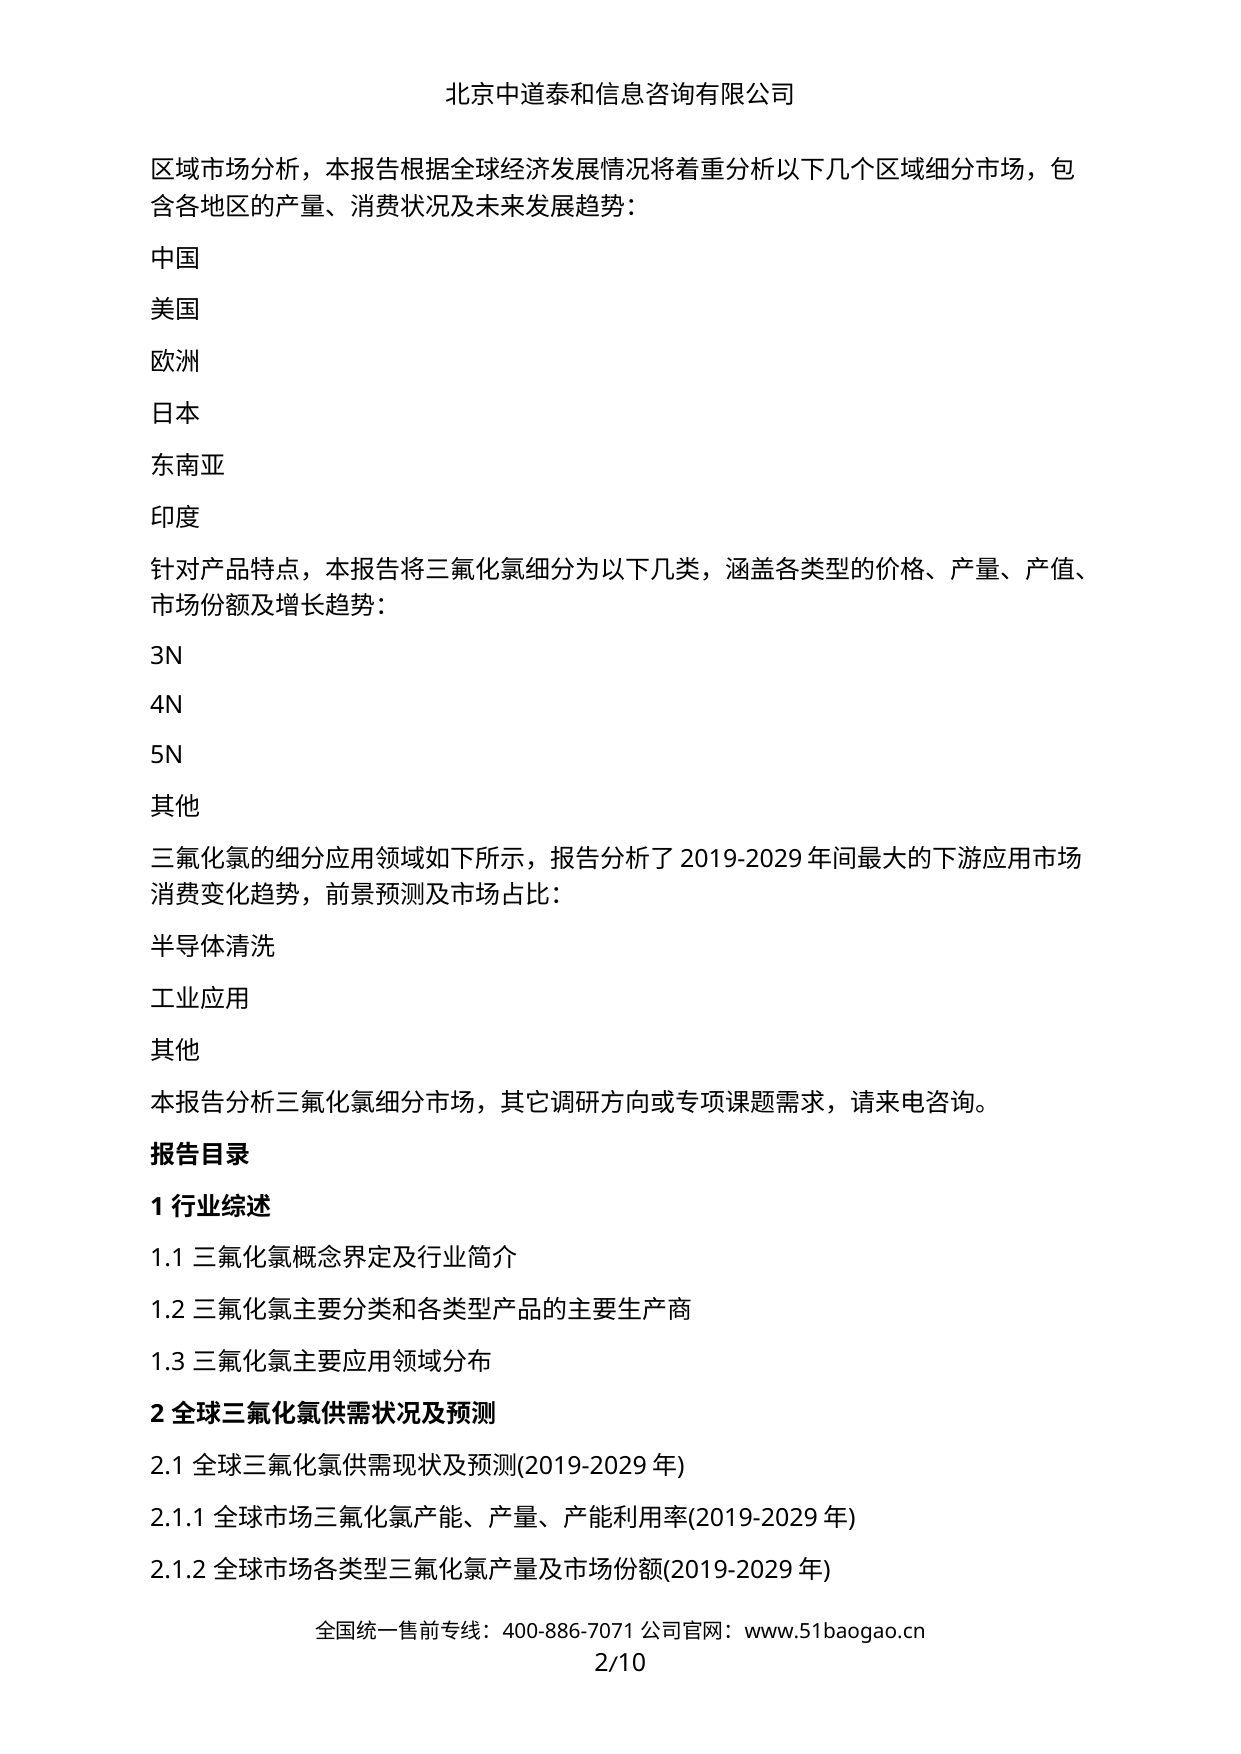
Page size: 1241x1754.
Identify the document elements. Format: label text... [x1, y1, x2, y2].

text 1.3 三氟化氯主要应用领域分布 [150, 1342, 1090, 1378]
text 日本 [150, 394, 1090, 430]
text 1.2 三氟化氯主要分类和各类型产品的主要生产商 [150, 1290, 1090, 1326]
text 1 行业综述 [150, 1186, 1090, 1222]
text 5N [150, 737, 1090, 771]
text 2.1.1 全球市场三氟化氯产能、产量、产能利用率(2019-2029年) [150, 1497, 1090, 1533]
text 3N [150, 637, 1090, 672]
text 报告目录 [150, 1134, 1090, 1170]
text 印度 [150, 497, 1090, 534]
text 东南亚 [150, 446, 1090, 482]
text 美国 [150, 290, 1090, 326]
text 工业应用 [150, 978, 1090, 1015]
text 三氟化氯的细分应用领域如下所示，报告分析了2019-2029年间最大的下游应用市场消费变化趋势，前景预测及市场占比： [150, 838, 1090, 911]
text 区域市场分析，本报告根据全球经济发展情况将着重分析以下几个区域细分市场，包含各地区的产量、消费状况及未来发展趋势： [150, 150, 1090, 222]
text 2.1 全球三氟化氯供需现状及预测(2019-2029年) [150, 1445, 1090, 1482]
text 针对产品特点，本报告将三氟化氯细分为以下几类，涵盖各类型的价格、产量、产值、市场份额及增长趋势： [150, 549, 1090, 622]
text 2.1.2 全球市场各类型三氟化氯产量及市场份额(2019-2029年) [150, 1549, 1090, 1585]
text 2 全球三氟化氯供需状况及预测 [150, 1393, 1090, 1430]
text 欧洲 [150, 342, 1090, 378]
text 中国 [150, 238, 1090, 274]
text 本报告分析三氟化氯细分市场，其它调研方向或专项课题需求，请来电咨询。 [150, 1082, 1090, 1118]
text 1.1 三氟化氯概念界定及行业简介 [150, 1238, 1090, 1274]
text 4N [150, 687, 1090, 721]
text 其他 [150, 1030, 1090, 1067]
text 半导体清洗 [150, 927, 1090, 963]
text 其他 [150, 787, 1090, 823]
